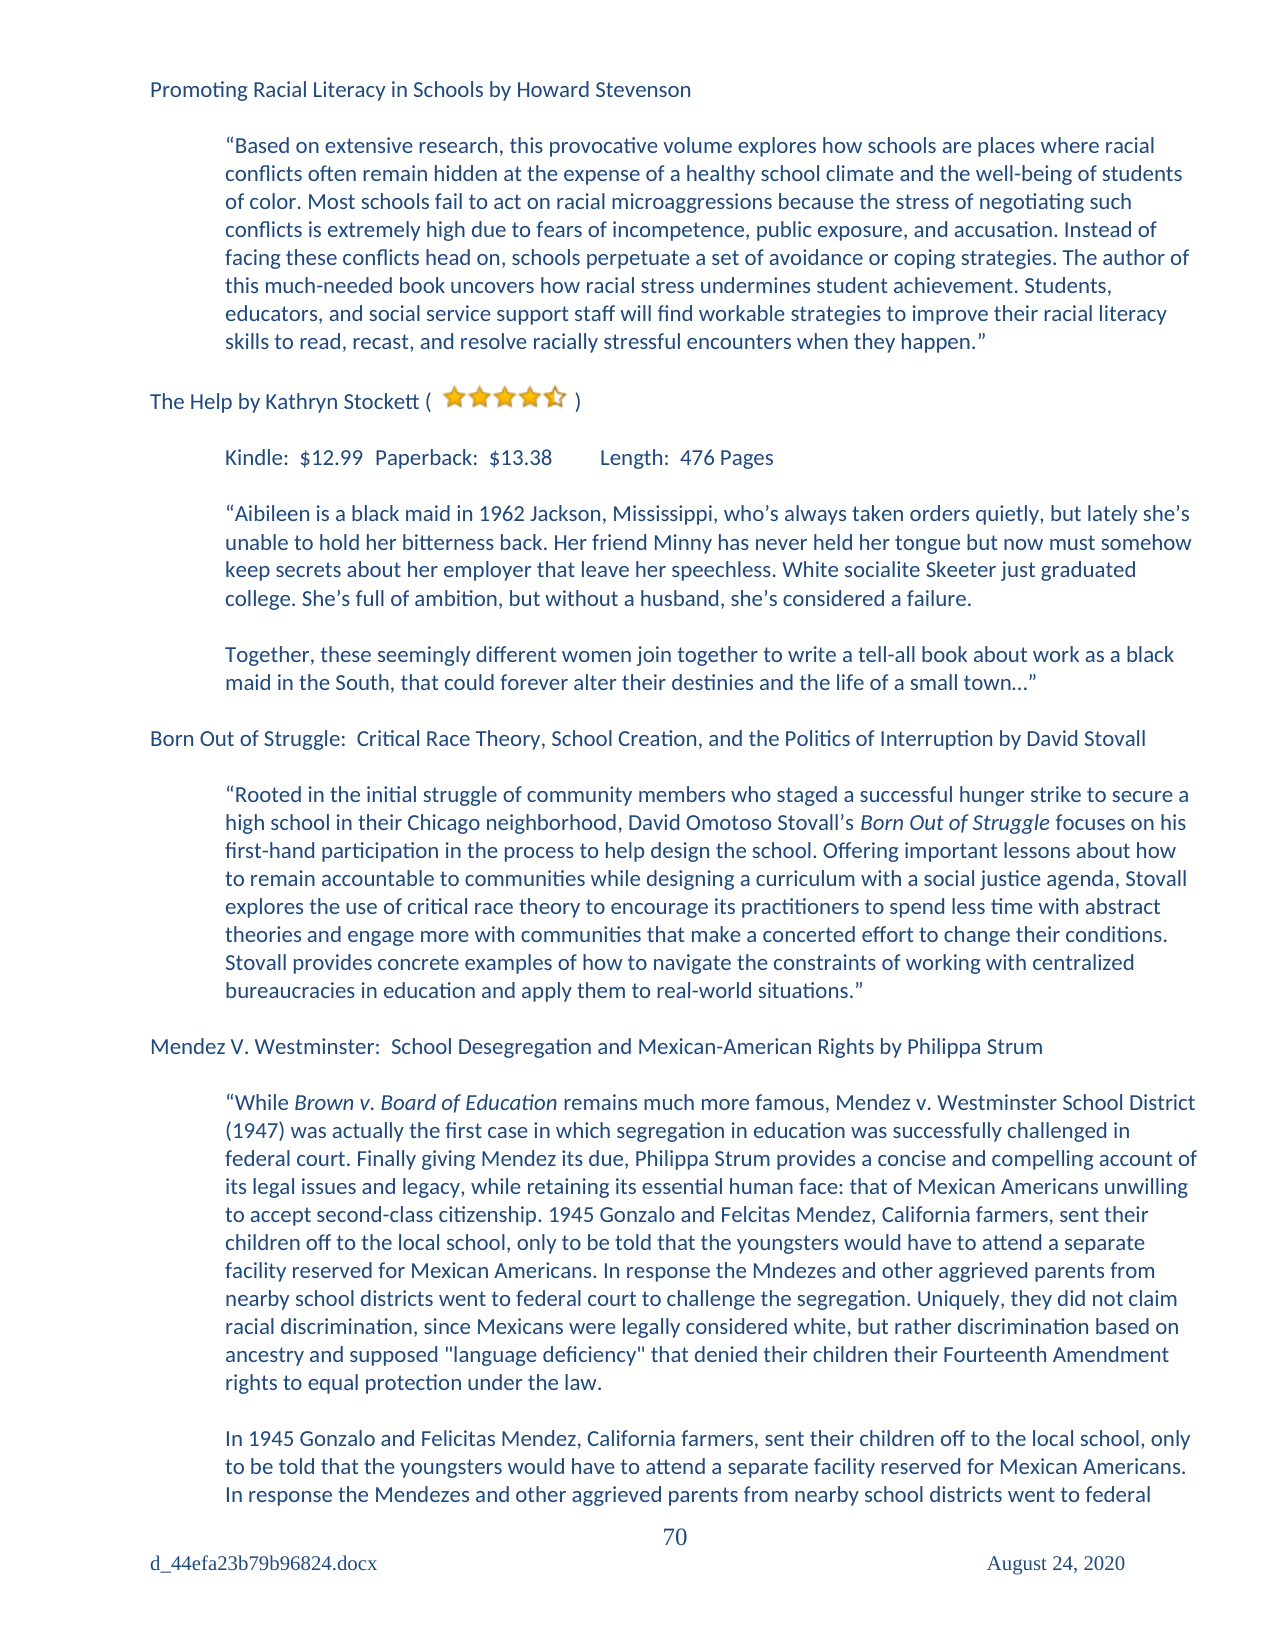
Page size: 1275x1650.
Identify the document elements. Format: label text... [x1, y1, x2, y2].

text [225, 1088, 1200, 1508]
text Promoting Racial Literacy in Schools by Howard Stevenson [150, 75, 1200, 103]
text Mendez V. Westminster: School Desegregation and Mexican-American Rights by Philippa Strum [150, 1032, 1200, 1060]
text Kindle: $12.99 Paperback: $13.38 Length: 476 Pages [225, 443, 1200, 472]
text “Based on extensive research, this provocative volume explores how schools are places where racial conflicts often remain hidden at the expense of a healthy school climate and the well-being of students of color. Most schools fail to act on racial microaggressions because the stress of negotiating such conflicts is extremely high due to fears of incompetence, public exposure, and accusation. Instead of facing these conflicts head on, schools perpetuate a set of avoidance or coping strategies. The author of this much-needed book uncovers how racial stress undermines student achievement. Students, educators, and social service support staff will find workable strategies to improve their racial literacy skills to read, recast, and resolve racially stressful encounters when they happen.” [987, 131, 1200, 355]
picture [432, 383, 575, 410]
text “Aibileen is a black maid in 1962 Jackson, Mississippi, who’s always taken orders quietly, but lately she’s unable to hold her bitterness back. Her friend Minny has never held her tongue but now must somehow keep secrets about her employer that leave her speechless. White socialite Skeeter just graduated college. She’s full of ambition, but without a husband, she’s considered a failure. Together, these seemingly different women join together to write a tell-all book about work as a black maid in the South, that could forever alter their destinies and the life of a small town…” [225, 499, 1200, 696]
text The Help by Kathryn Stockett () [150, 383, 1200, 416]
text “Rooted in the initial struggle of community members who staged a successful hunger strike to secure a high school in their Chicago neighborhood, David Omotoso Stovall’s Born Out of Struggle focuses on his first-hand participation in the process to help design the school. Offering important lessons about how to remain accountable to communities while designing a curriculum with a social justice agenda, Stovall explores the use of critical race theory to encourage its practitioners to spend less time with abstract theories and engage more with communities that make a concerted effort to change their conditions. Stovall provides concrete examples of how to navigate the constraints of working with centralized bureaucracies in education and apply them to real-world situations.” [865, 780, 1200, 1004]
text Born Out of Struggle: Critical Race Theory, School Creation, and the Politics of Interruption by David Stovall [150, 724, 1200, 752]
